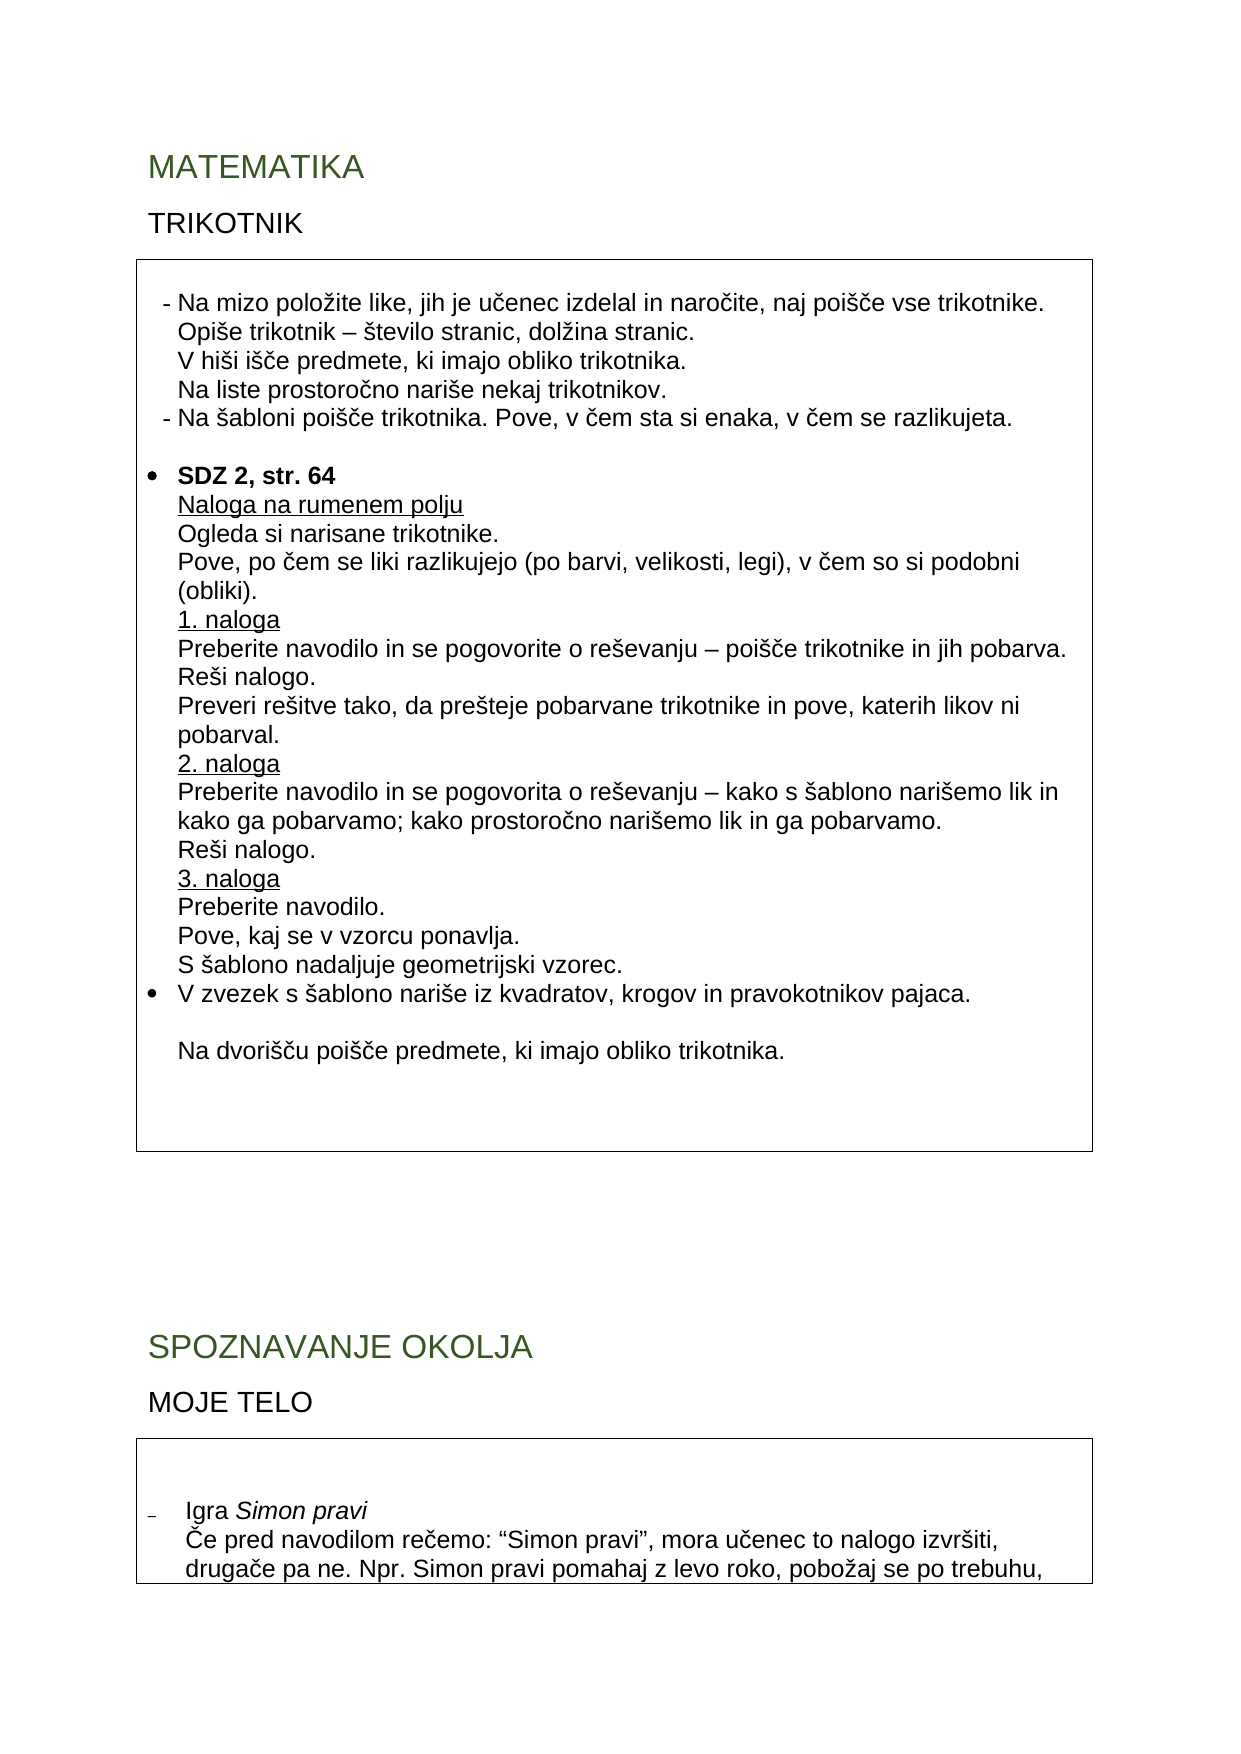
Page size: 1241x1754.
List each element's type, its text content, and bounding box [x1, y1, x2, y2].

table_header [137, 1439, 1092, 1582]
table_header Na mizo položite like, jih je učenec izdelal in naročite, naj poišče vse trikotnike. Opiše trikotnik – število stranic, dolžina stranic. V hiši išče predmete, ki imajo obliko trikotnika. Na liste prostoročno nariše nekaj trikotnikov. Na šabloni poišče trikotnika. Pove, v čem sta si enaka, v čem se razlikujeta. SDZ 2, str. 64 Naloga na rumenem polju Ogleda si narisane trikotnike. Pove, po čem se liki razlikujejo (po barvi, velikosti, legi), v čem so si podobni (obliki). 1. naloga Preberite navodilo in se pogovorite o reševanju – poišče trikotnike in jih pobarva. Reši nalogo. Preveri rešitve tako, da prešteje pobarvane trikotnike in pove, katerih likov ni pobarval. 2. naloga Preberite navodilo in se pogovorita o reševanju – kako s šablono narišemo lik in kako ga pobarvamo; kako prostoročno narišemo lik in ga pobarvamo. Reši nalogo. 3. naloga Preberite navodilo. Pove, kaj se v vzorcu ponavlja. S šablono nadaljuje geometrijski vzorec. V zvezek s šablono nariše iz kvadratov, krogov in pravokotnikov pajaca. Na dvorišču poišče predmete, ki imajo obliko trikotnika. [137, 260, 1092, 1151]
text SPOZNAVANJE OKOLJA [148, 1327, 1093, 1365]
text MATEMATIKA [148, 148, 1093, 186]
text MOJE TELO [148, 1385, 1093, 1418]
text TRIKOTNIK [148, 206, 1093, 239]
